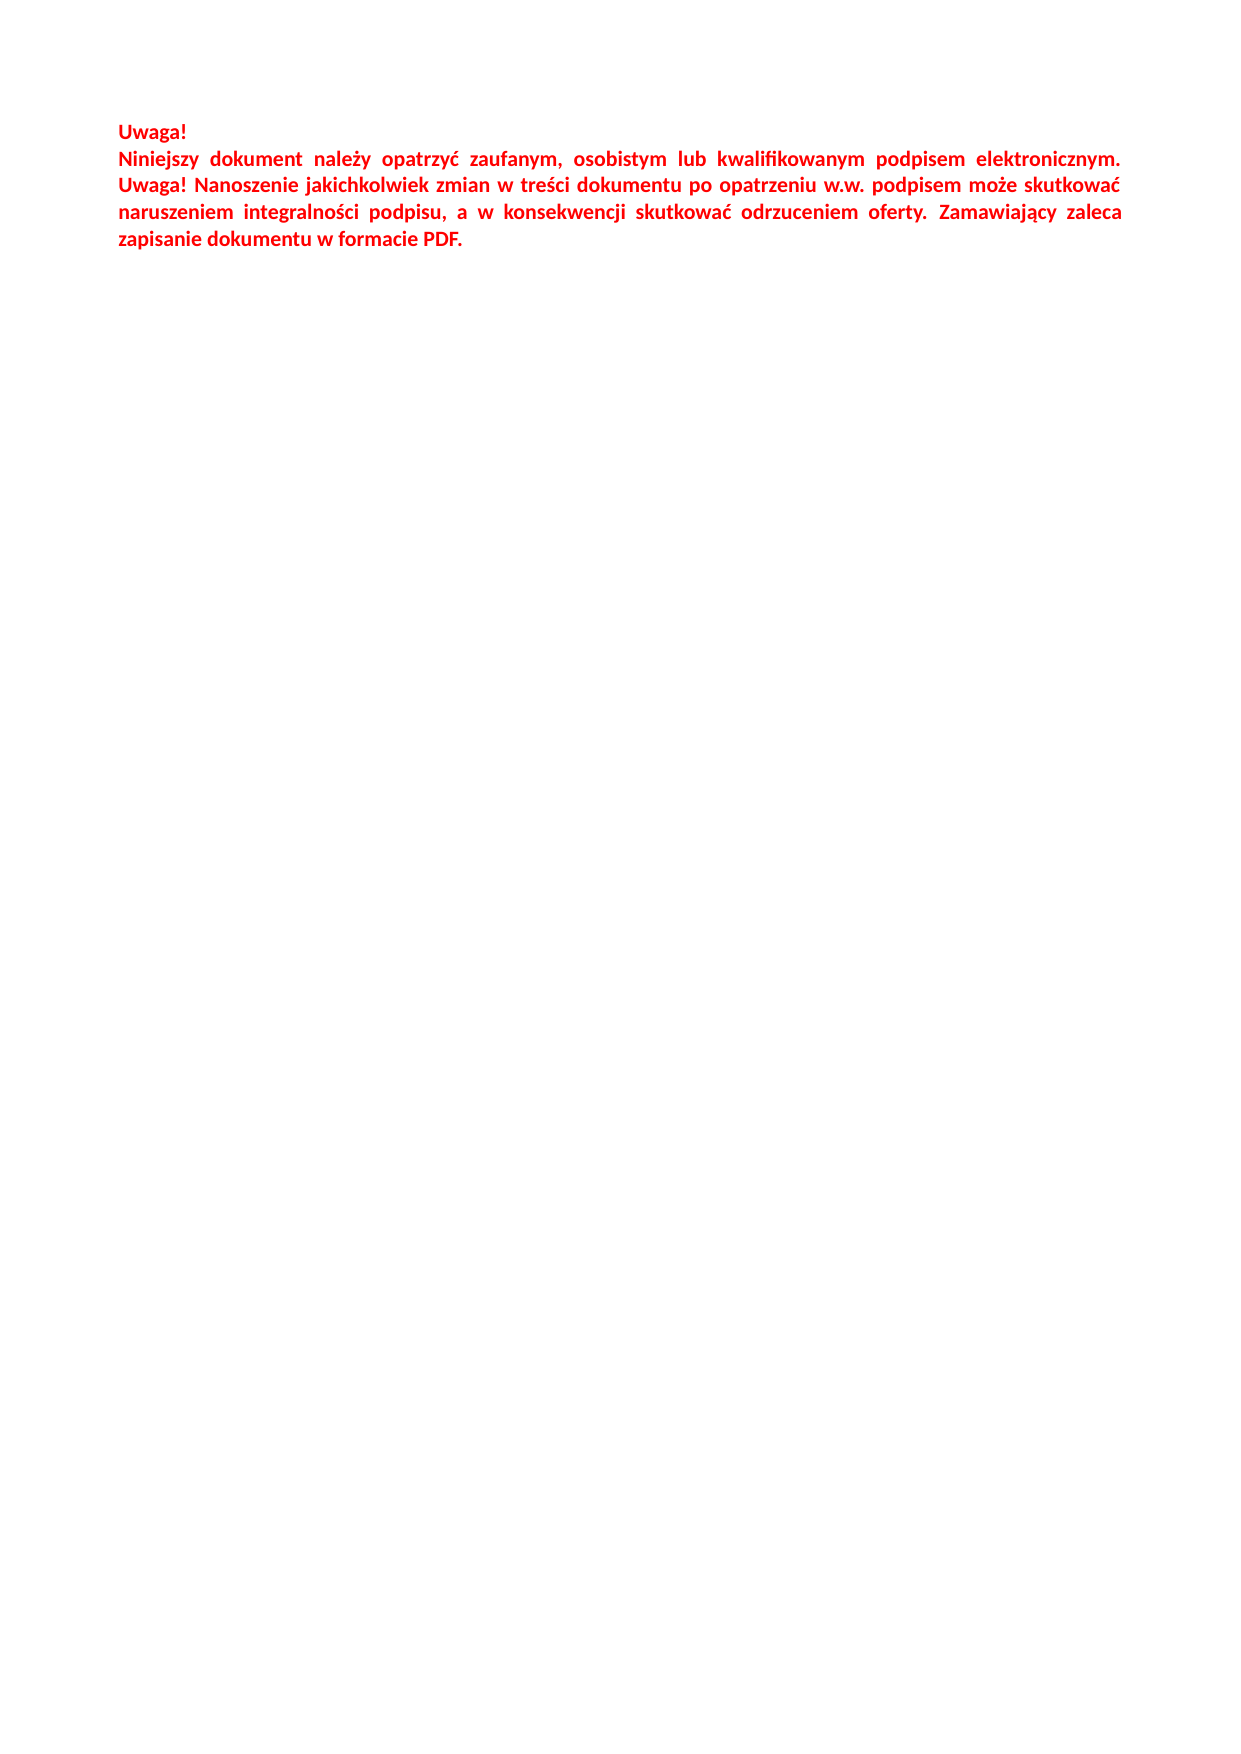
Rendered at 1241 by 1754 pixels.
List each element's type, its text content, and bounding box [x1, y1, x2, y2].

text Uwaga! [118, 118, 1122, 145]
text Niniejszy dokument należy opatrzyć zaufanym, osobistym lub kwalifikowanym podpisem elektronicznym. Uwaga! Nanoszenie jakichkolwiek zmian w treści dokumentu po opatrzeniu w.w. podpisem może skutkować naruszeniem integralności podpisu, a w konsekwencji skutkować odrzuceniem oferty. Zamawiający zaleca zapisanie dokumentu w formacie PDF. [118, 145, 1122, 251]
